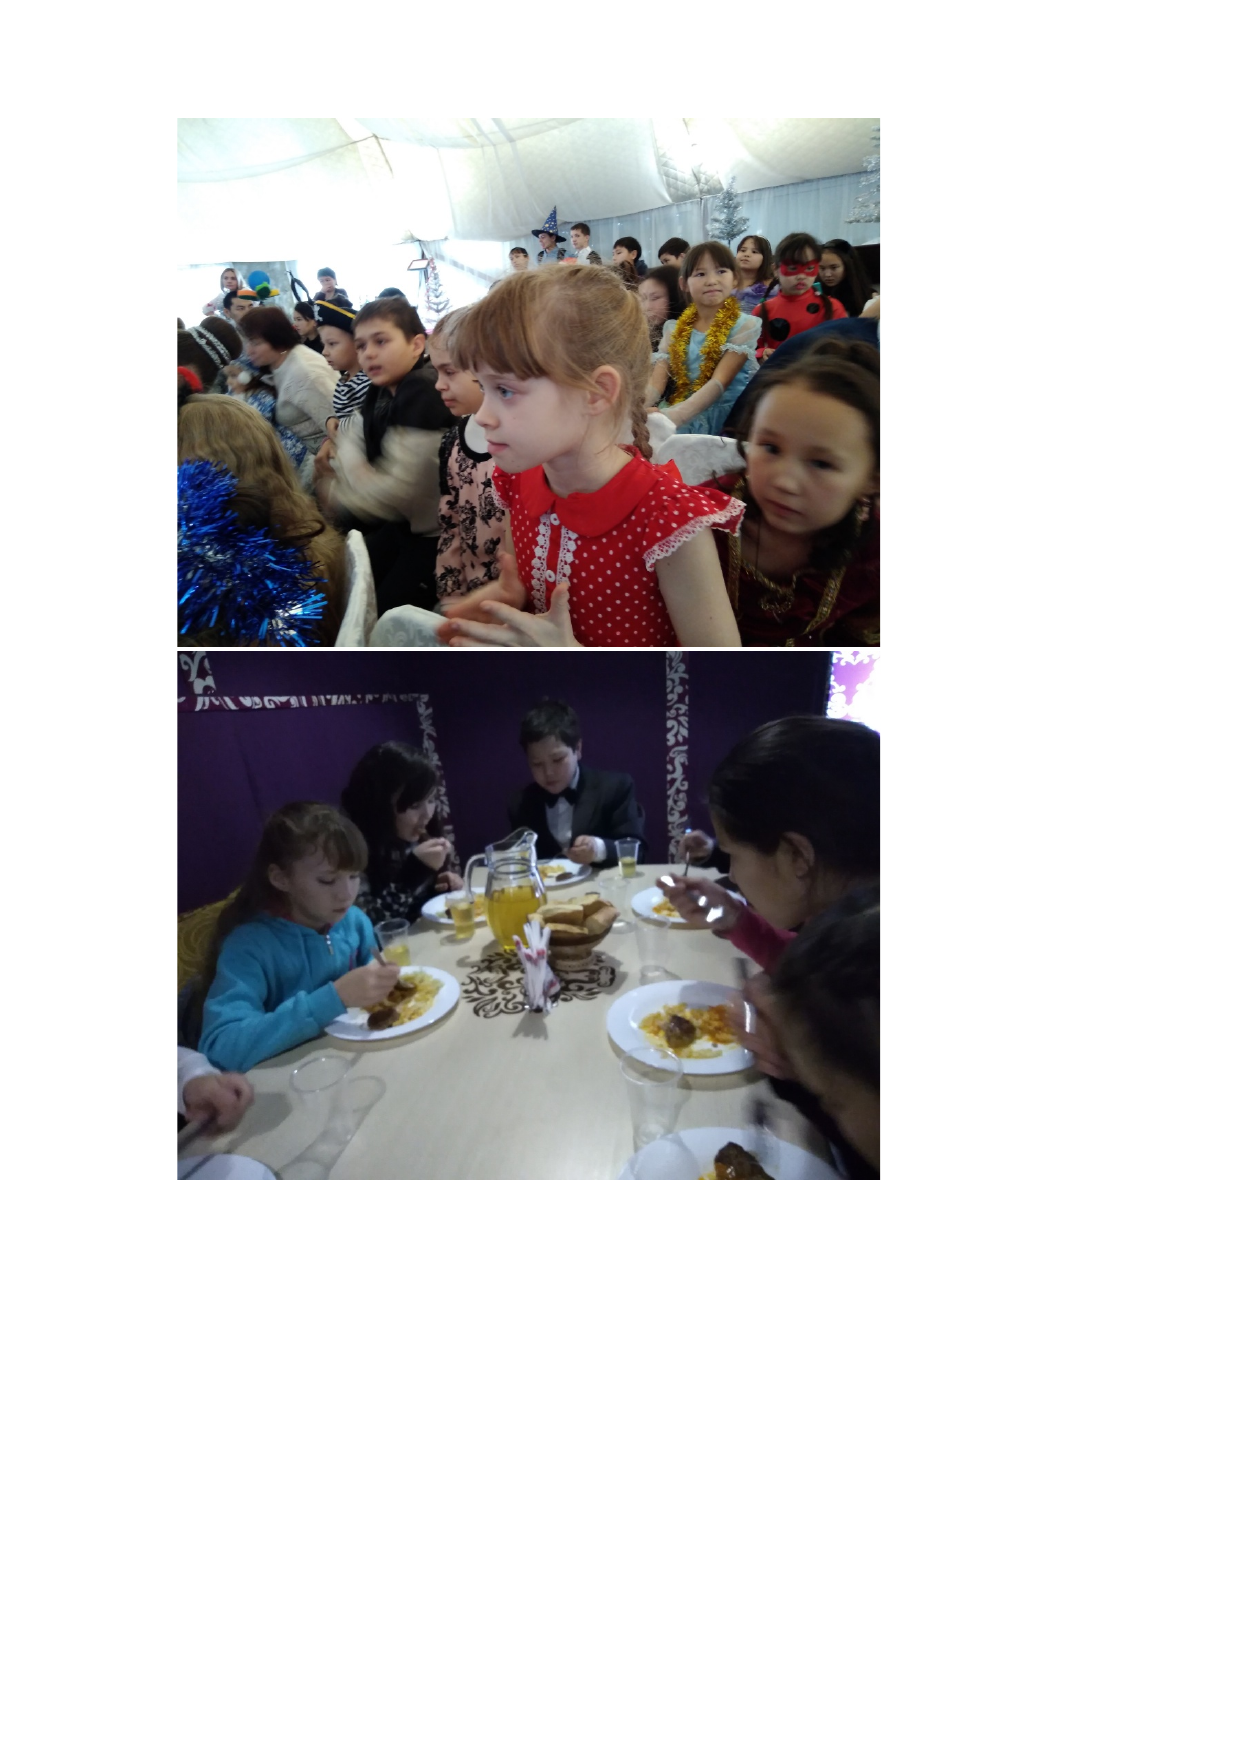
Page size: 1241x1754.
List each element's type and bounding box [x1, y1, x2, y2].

picture [177, 118, 881, 647]
picture [177, 651, 881, 1180]
